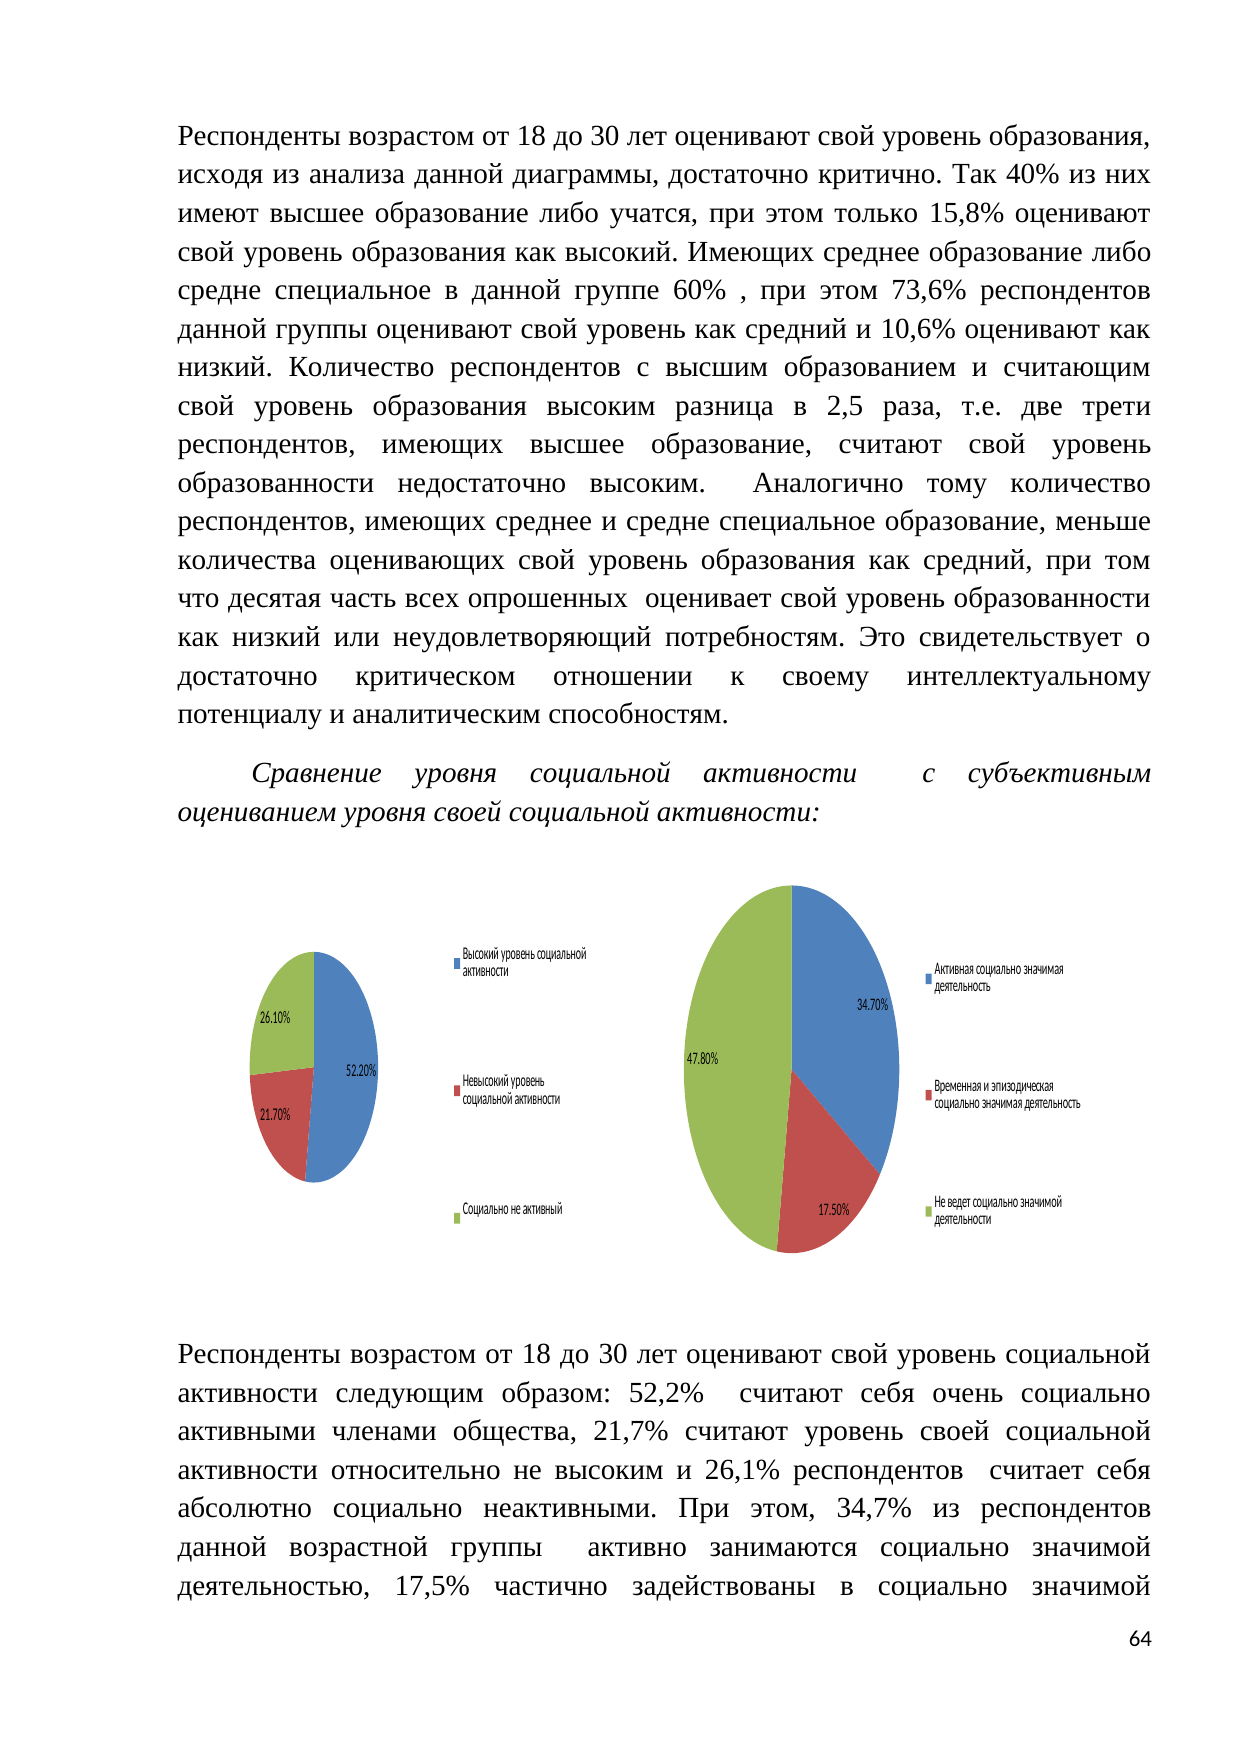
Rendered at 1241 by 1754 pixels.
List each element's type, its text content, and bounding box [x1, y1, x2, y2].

text Респонденты возрастом от 18 до 30 лет оценивают свой уровень образования, исходя из анализа данной диаграммы, достаточно критично. Так 40% из них имеют высшее образование либо учатся, при этом только 15,8% оценивают свой уровень образования как высокий. Имеющих среднее образование либо средне специальное в данной группе 60% , при этом 73,6% респондентов данной группы оценивают свой уровень как средний и 10,6% оценивают как низкий. Количество респондентов с высшим образованием и считающим свой уровень образования высоким разница в 2,5 раза, т.е. две трети респондентов, имеющих высшее образование, считают свой уровень образованности недостаточно высоким. Аналогично тому количество респондентов, имеющих среднее и средне специальное образование, меньше количества оценивающих свой уровень образования как средний, при том что десятая часть всех опрошенных оценивает свой уровень образованности как низкий или неудовлетворяющий потребностям. Это свидетельствует о достаточно критическом отношении к своему интеллектуальному потенциалу и аналитическим способностям. [177, 118, 1152, 730]
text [177, 1336, 1152, 1601]
text Сравнение уровня социальной активности с субъективным оцениванием уровня своей социальной активности: [177, 756, 1152, 828]
